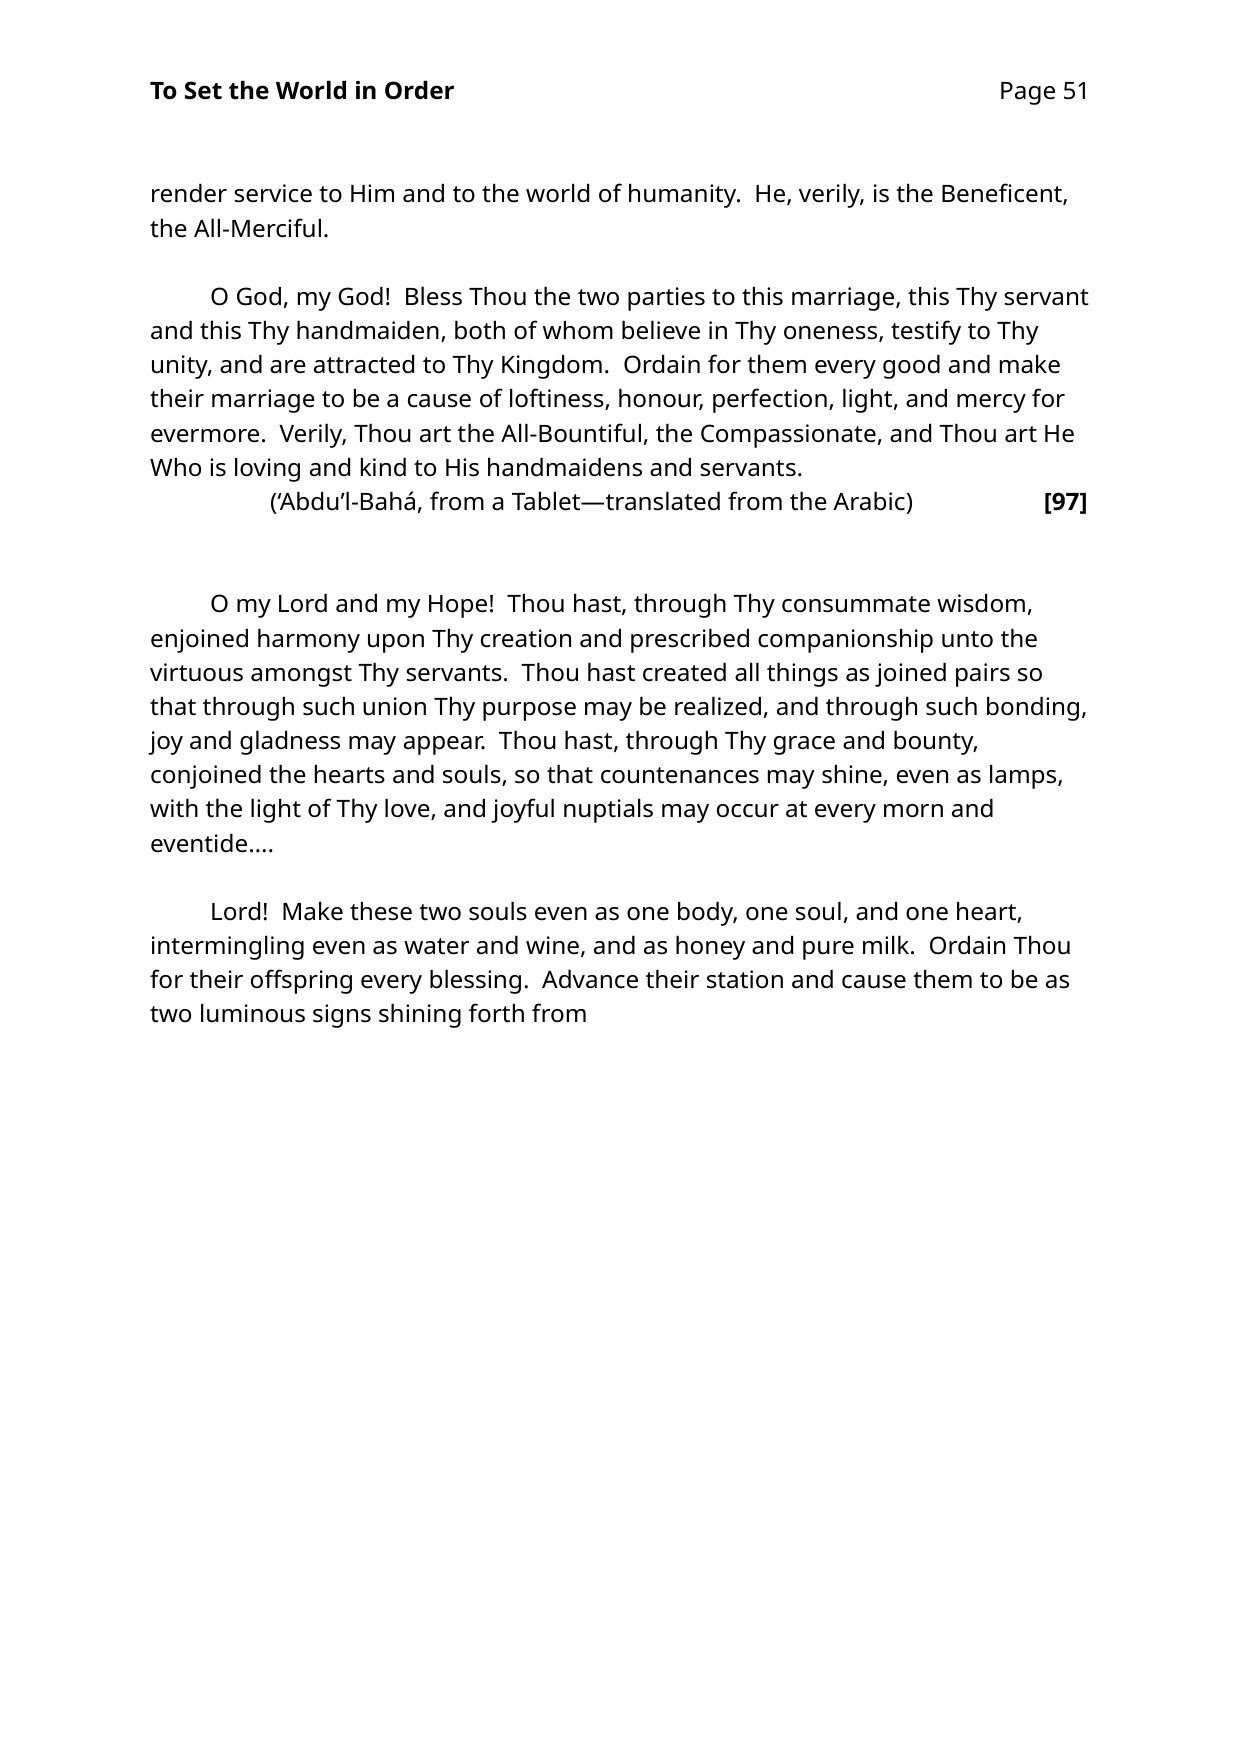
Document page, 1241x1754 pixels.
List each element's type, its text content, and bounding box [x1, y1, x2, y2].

text (‘Abdu’l-Bahá, from a Tablet—translated from the Arabic) [97] [270, 485, 1068, 517]
text Lord! Make these two souls even as one body, one soul, and one heart, intermingling even as water and wine, and as honey and pure milk. Ordain Thou for their offspring every blessing. Advance their station and cause them to be as two luminous signs shining forth from [150, 895, 1090, 1030]
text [150, 177, 1090, 244]
text O my Lord and my Hope! Thou hast, through Thy consummate wisdom, enjoined harmony upon Thy creation and prescribed companionship unto the virtuous amongst Thy servants. Thou hast created all things as joined pairs so that through such union Thy purpose may be realized, and through such bonding, joy and gladness may appear. Thou hast, through Thy grace and bounty, conjoined the hearts and souls, so that countenances may shine, even as lamps, with the light of Thy love, and joyful nuptials may occur at every morn and eventide…. [150, 587, 1090, 859]
text O God, my God! Bless Thou the two parties to this marriage, this Thy servant and this Thy handmaiden, both of whom believe in Thy oneness, testify to Thy unity, and are attracted to Thy Kingdom. Ordain for them every good and make their marriage to be a cause of loftiness, honour, perfection, light, and mercy for evermore. Verily, Thou art the All-Bountiful, the Compassionate, and Thou art He Who is loving and kind to His handmaidens and servants. [150, 280, 1090, 483]
